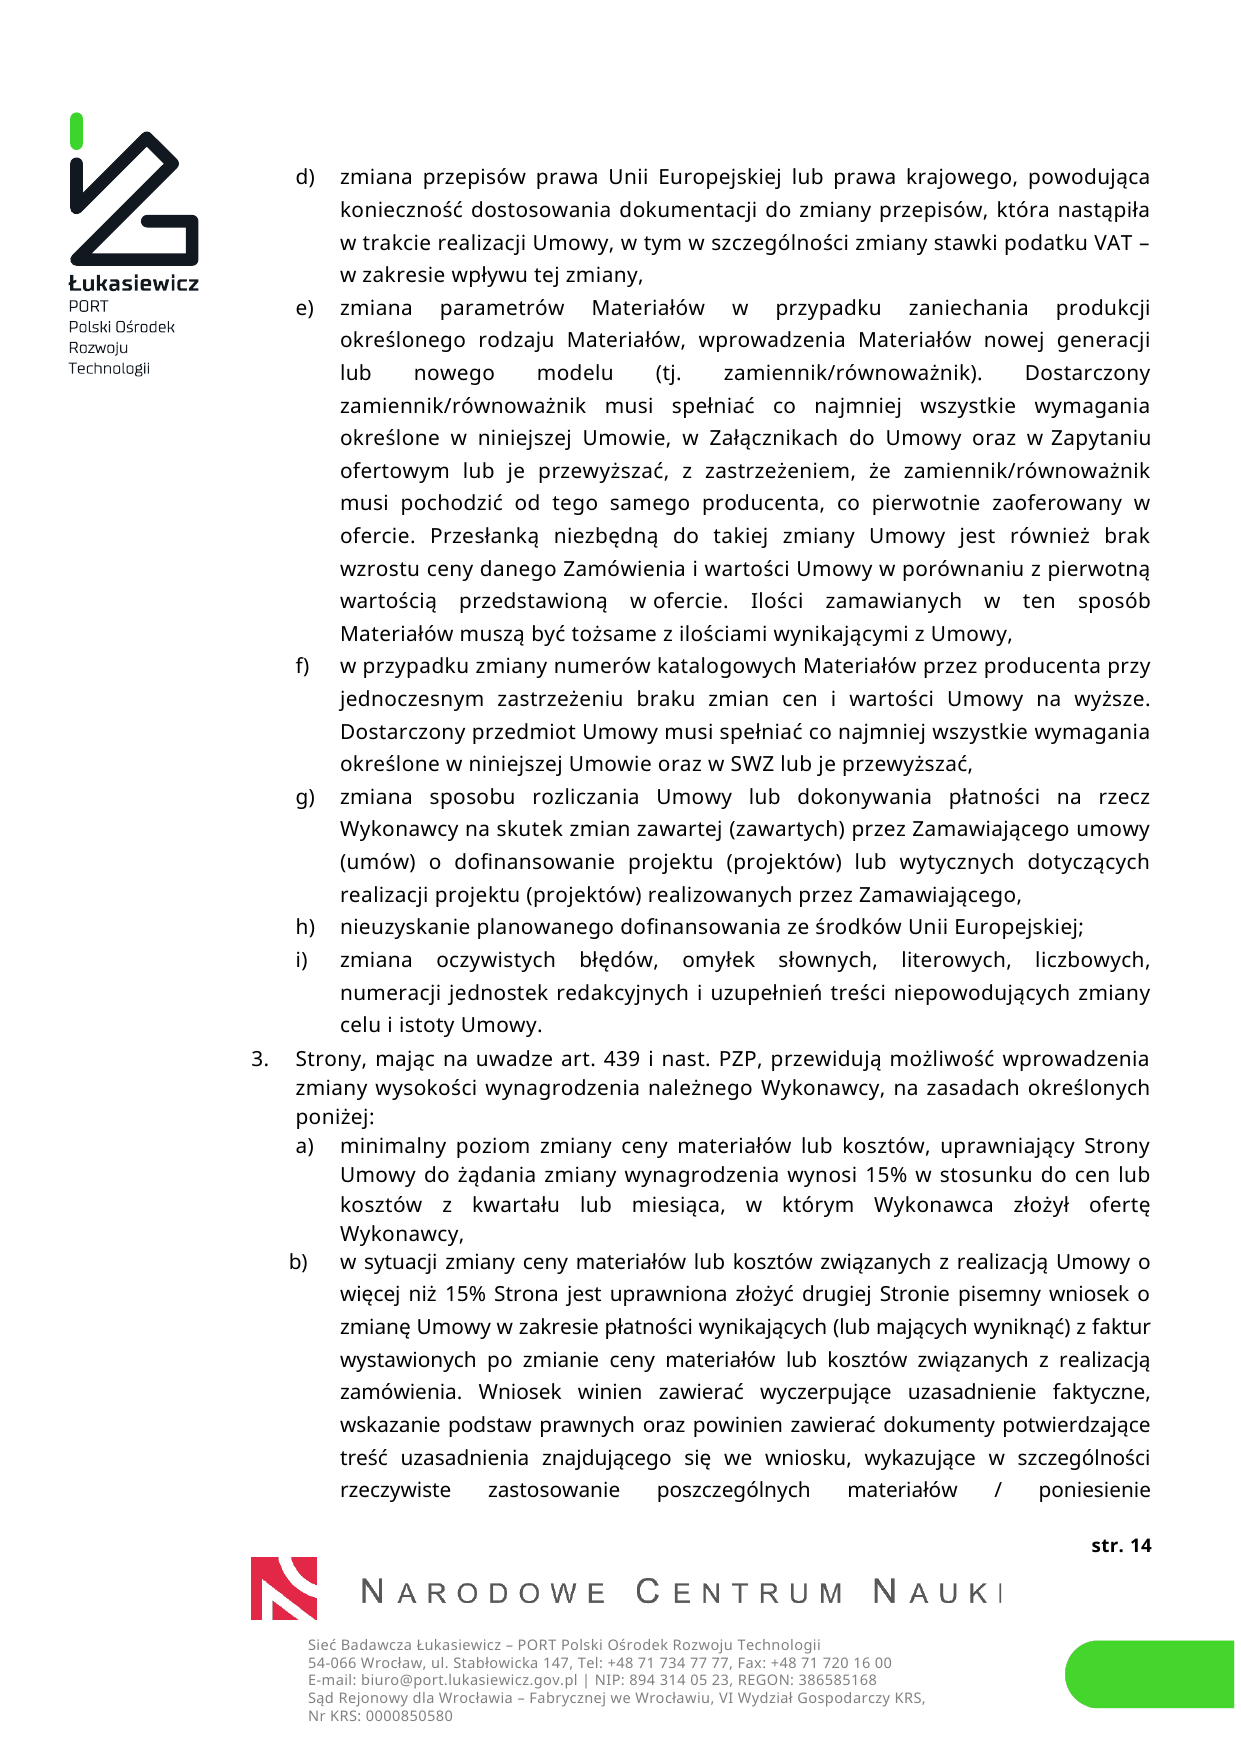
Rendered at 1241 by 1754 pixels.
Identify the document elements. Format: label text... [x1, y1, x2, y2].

list zmiana oczywistych błędów, omyłek słownych, literowych, liczbowych, numeracji jednostek redakcyjnych i uzupełnień treści niepowodujących zmiany celu i istoty Umowy. [295, 945, 1152, 1039]
list w przypadku zmiany numerów katalogowych Materiałów przez producenta przy jednoczesnym zastrzeżeniu braku zmian cen i wartości Umowy na wyższe. Dostarczony przedmiot Umowy musi spełniać co najmniej wszystkie wymagania określone w niniejszej Umowie oraz w SWZ lub je przewyższać, [295, 652, 1152, 778]
picture [1061, 1636, 1241, 1754]
picture [251, 1557, 1002, 1620]
list nieuzyskanie planowanego dofinansowania ze środków Unii Europejskiej; [295, 912, 1152, 941]
list zmiana przepisów prawa Unii Europejskiej lub prawa krajowego, powodująca konieczność dostosowania dokumentacji do zmiany przepisów, która nastąpiła w trakcie realizacji Umowy, w tym w szczególności zmiany stawki podatku VAT – w zakresie wpływu tej zmiany, [295, 162, 1152, 289]
text a) minimalny poziom zmiany ceny materiałów lub kosztów, uprawniający Strony Umowy do żądania zmiany wynagrodzenia wynosi 15% w stosunku do cen lub kosztów z kwartału lub miesiąca, w którym Wykonawca złożył ofertę Wykonawcy, [295, 1130, 1152, 1247]
list zmiana sposobu rozliczania Umowy lub dokonywania płatności na rzecz Wykonawcy na skutek zmian zawartej (zawartych) przez Zamawiającego umowy (umów) o dofinansowanie projektu (projektów) lub wytycznych dotyczących realizacji projektu (projektów) realizowanych przez Zamawiającego, [295, 782, 1152, 908]
text 3. Strony, mając na uwadze art. 439 i nast. PZP, przewidują możliwość wprowadzenia zmiany wysokości wynagrodzenia należnego Wykonawcy, na zasadach określonych poniżej: [251, 1043, 1152, 1130]
list zmiana parametrów Materiałów w przypadku zaniechania produkcji określonego rodzaju Materiałów, wprowadzenia Materiałów nowej generacji lub nowego modelu (tj. zamiennik/równoważnik). Dostarczony zamiennik/równoważnik musi spełniać co najmniej wszystkie wymagania określone w niniejszej Umowie, w Załącznikach do Umowy oraz w Zapytaniu ofertowym lub je przewyższać, z zastrzeżeniem, że zamiennik/równoważnik musi pochodzić od tego samego producenta, co pierwotnie zaoferowany w ofercie. Przesłanką niezbędną do takiej zmiany Umowy jest również brak wzrostu ceny danego Zamówienia i wartości Umowy w porównaniu z pierwotną wartością przedstawioną w ofercie. Ilości zamawianych w ten sposób Materiałów muszą być tożsame z ilościami wynikającymi z Umowy, [295, 293, 1152, 647]
